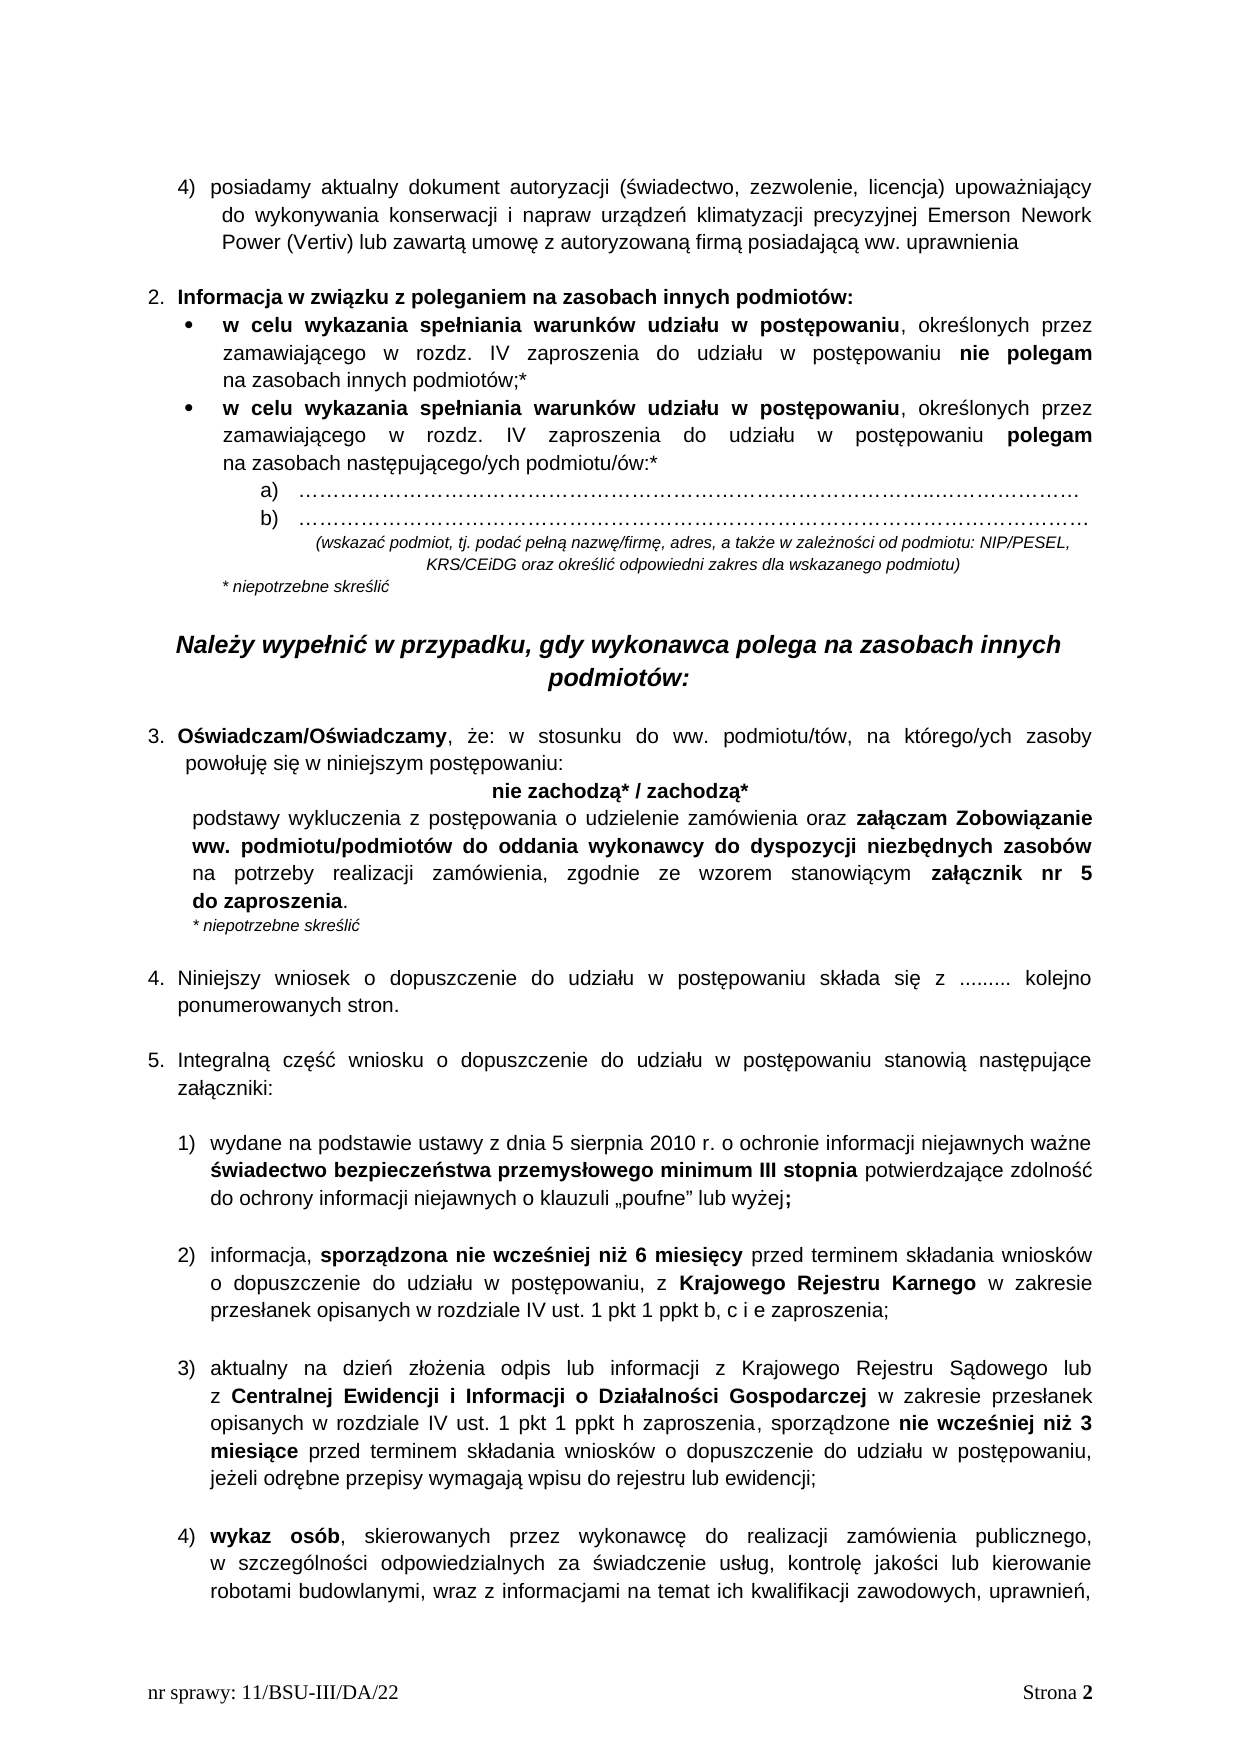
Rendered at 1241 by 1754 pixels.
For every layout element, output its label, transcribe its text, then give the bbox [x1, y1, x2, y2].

list posiadamy aktualny dokument autoryzacji (świadectwo, zezwolenie, licencja) upoważniający do wykonywania konserwacji i napraw urządzeń klimatyzacji precyzyjnej Emerson Nework Power (Vertiv) lub zawartą umowę z autoryzowaną firmą posiadającą ww. uprawnienia [177, 175, 1092, 254]
list …………………………………………………………………………………………………… [260, 505, 1092, 529]
list aktualny na dzień złożenia odpis lub informacji z Krajowego Rejestru Sądowego lub z Centralnej Ewidencji i Informacji o Działalności Gospodarczej w zakresie przesłanek opisanych w rozdziale IV ust. 1 pkt 1 ppkt h zaproszenia, sporządzone nie wcześniej niż 3 miesiące przed terminem składania wniosków o dopuszczenie do udziału w postępowaniu, jeżeli odrębne przepisy wymagają wpisu do rejestru lub ewidencji; [177, 1356, 1092, 1490]
list Należy wypełnić w przypadku, gdy wykonawca polega na zasobach innych podmiotów: [148, 630, 1092, 692]
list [177, 1524, 1092, 1603]
list informacja, sporządzona nie wcześniej niż 6 miesięcy przed terminem składania wniosków o dopuszczenie do udziału w postępowaniu, z Krajowego Rejestru Karnego w zakresie przesłanek opisanych w rozdziale IV ust. 1 pkt 1 ppkt b, c i e zaproszenia; [177, 1243, 1092, 1322]
list * niepotrzebne skreślić [192, 916, 1092, 935]
list w celu wykazania spełniania warunków udziału w postępowaniu, określonych przez zamawiającego w rozdz. IV zaproszenia do udziału w postępowaniu polegam na zasobach następującego/ych podmiotu/ów:* [185, 395, 1092, 474]
list podstawy wykluczenia z postępowania o udzielenie zamówienia oraz załączam Zobowiązanie ww. podmiotu/podmiotów do oddania wykonawcy do dyspozycji niezbędnych zasobów na potrzeby realizacji zamówienia, zgodnie ze wzorem stanowiącym załącznik nr 5 do zaproszenia. [192, 806, 1092, 913]
list Informacja w związku z poleganiem na zasobach innych podmiotów: [148, 285, 1092, 309]
text (wskazać podmiot, tj. podać pełną nazwę/firmę, adres, a także w zależności od podmiotu: NIP/PESEL, KRS/CEiDG oraz określić odpowiedni zakres dla wskazanego podmiotu) [295, 533, 1092, 574]
list w celu wykazania spełniania warunków udziału w postępowaniu, określonych przez zamawiającego w rozdz. IV zaproszenia do udziału w postępowaniu nie polegam na zasobach innych podmiotów;* [185, 313, 1092, 392]
list Integralną część wniosku o dopuszczenie do udziału w postępowaniu stanowią następujące załączniki: [148, 1048, 1092, 1099]
list ………………………………………………………………………………..………………… [260, 478, 1092, 502]
list * niepotrzebne skreślić [192, 577, 1092, 596]
list nie zachodzą* / zachodzą* [148, 779, 1092, 803]
list Niniejszy wniosek o dopuszczenie do udziału w postępowaniu składa się z ......... kolejno ponumerowanych stron. [148, 966, 1092, 1017]
list Oświadczam/Oświadczamy, że: w stosunku do ww. podmiotu/tów, na którego/ych zasoby powołuję się w niniejszym postępowaniu: [148, 724, 1092, 775]
list wydane na podstawie ustawy z dnia 5 sierpnia 2010 r. o ochronie informacji niejawnych ważne świadectwo bezpieczeństwa przemysłowego minimum III stopnia potwierdzające zdolność do ochrony informacji niejawnych o klauzuli „poufne” lub wyżej; [177, 1131, 1092, 1209]
